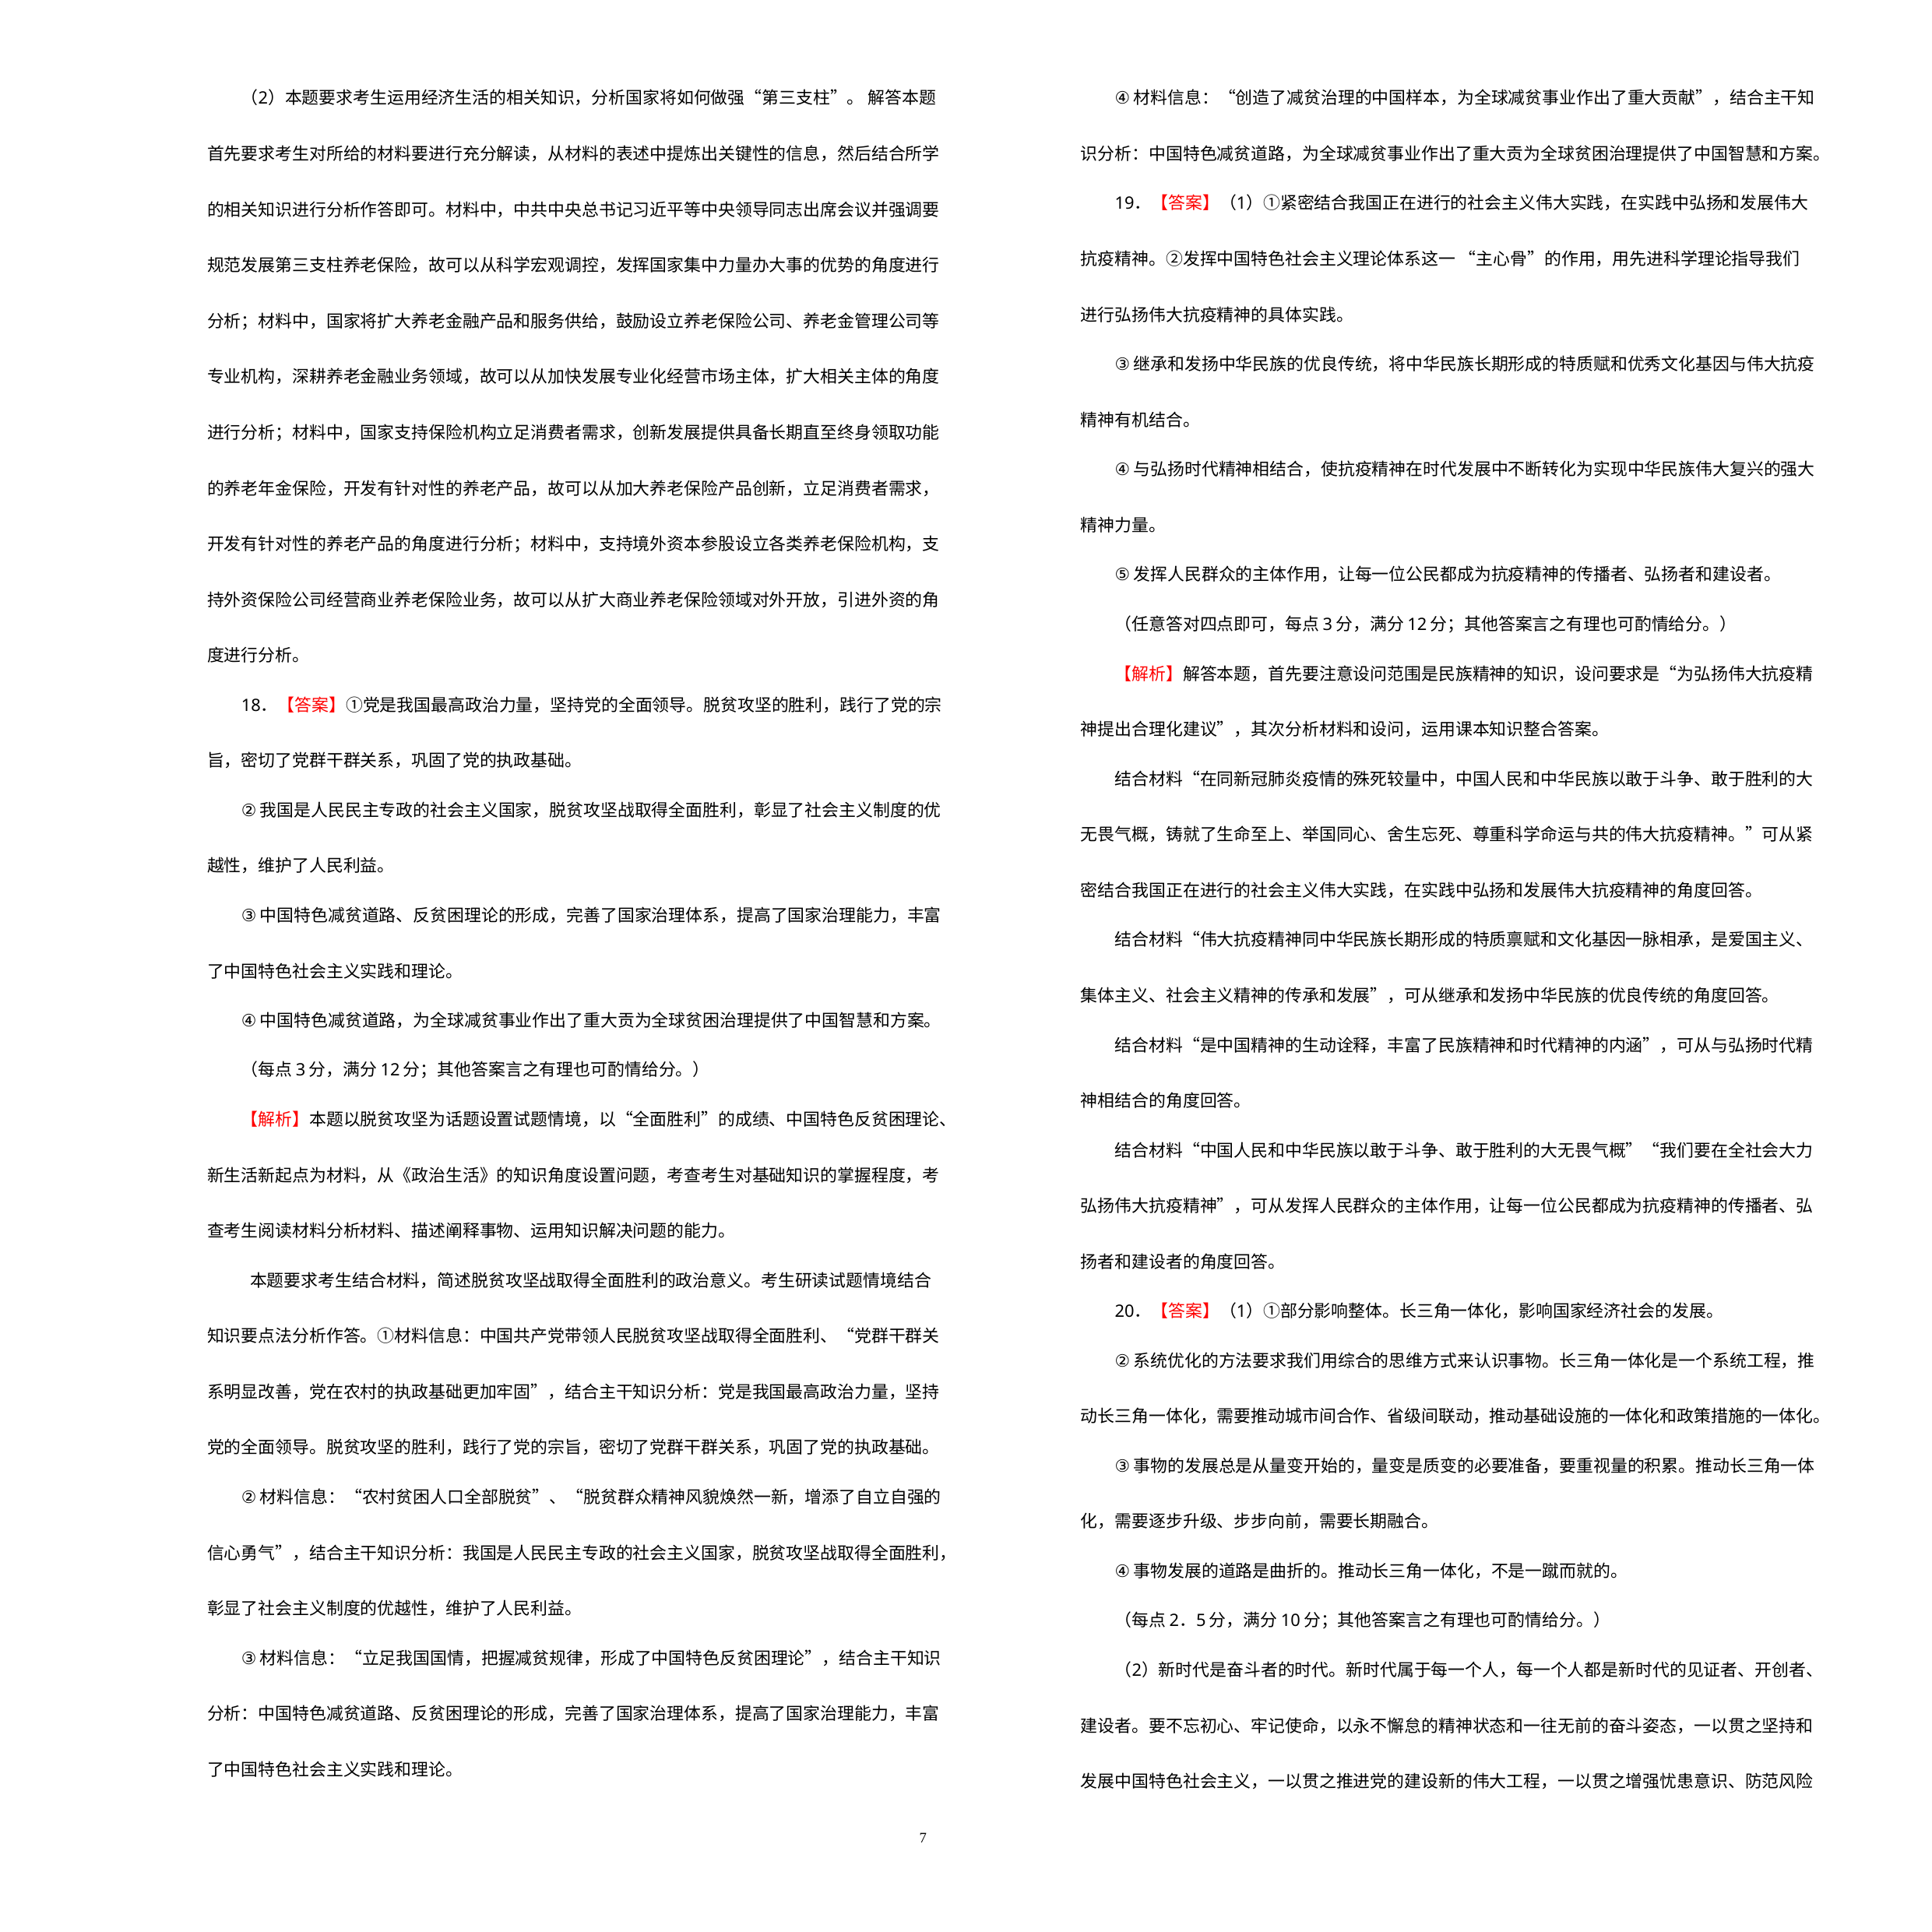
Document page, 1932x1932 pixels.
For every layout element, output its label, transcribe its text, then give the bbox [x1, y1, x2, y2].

text 结合材料“是中国精神的生动诠释，丰富了民族精神和时代精神的内涵”，可从与弘扬时代精神相结合的角度回答。 [1081, 1025, 1817, 1118]
text ③中国特色减贫道路、反贫困理论的形成，完善了国家治理体系，提高了国家治理能力，丰富了中国特色社会主义实践和理论。 [207, 896, 943, 988]
text ②系统优化的方法要求我们用综合的思维方式来认识事物。长三角一体化是一个系统工程，推动长三角一体化，需要推动城市间合作、省级间联动，推动基础设施的一体化和政策措施的一体化。 [1081, 1341, 1817, 1434]
text ④与弘扬时代精神相结合，使抗疫精神在时代发展中不断转化为实现中华民族伟大复兴的强大精神力量。 [1081, 449, 1817, 543]
text 20．【答案】（1）①部分影响整体。长三角一体化，影响国家经济社会的发展。 [1081, 1291, 1817, 1328]
text ②材料信息：“农村贫困人口全部脱贫”、“脱贫群众精神风貌焕然一新，增添了自立自强的信心勇气”，结合主干知识分析：我国是人民民主专政的社会主义国家，脱贫攻坚战取得全面胜利，彰显了社会主义制度的优越性，维护了人民利益。 [207, 1477, 943, 1626]
text 19．【答案】（1）①紧密结合我国正在进行的社会主义伟大实践，在实践中弘扬和发展伟大抗疫精神。②发挥中国特色社会主义理论体系这一 “主心骨”的作用，用先进科学理论指导我们进行弘扬伟大抗疫精神的具体实践。 [1081, 184, 1817, 332]
text （任意答对四点即可，每点3分，满分12分；其他答案言之有理也可酌情给分。） [1081, 604, 1817, 642]
text （每点2．5分，满分10分；其他答案言之有理也可酌情给分。） [1081, 1601, 1817, 1638]
text ③材料信息：“立足我国国情，把握减贫规律，形成了中国特色反贫困理论”，结合主干知识分析：中国特色减贫道路、反贫困理论的形成，完善了国家治理体系，提高了国家治理能力，丰富了中国特色社会主义实践和理论。 [207, 1638, 943, 1786]
text ④中国特色减贫道路，为全球减贫事业作出了重大贡为全球贫困治理提供了中国智慧和方案。 [207, 1001, 943, 1038]
text ③事物的发展总是从量变开始的，量变是质变的必要准备，要重视量的积累。推动长三角一体化，需要逐步升级、步步向前，需要长期融合。 [1081, 1446, 1817, 1539]
text （每点3分，满分12分；其他答案言之有理也可酌情给分。） [207, 1050, 943, 1087]
text 18．【答案】①党是我国最高政治力量，坚持党的全面领导。脱贫攻坚的胜利，践行了党的宗旨，密切了党群干群关系，巩固了党的执政基础。 [207, 685, 943, 778]
text 结合材料“中国人民和中华民族以敢于斗争、敢于胜利的大无畏气概”“我们要在全社会大力弘扬伟大抗疫精神”，可从发挥人民群众的主体作用，让每一位公民都成为抗疫精神的传播者、弘扬者和建设者的角度回答。 [1081, 1131, 1817, 1279]
text ②我国是人民民主专政的社会主义国家，脱贫攻坚战取得全面胜利，彰显了社会主义制度的优越性，维护了人民利益。 [207, 790, 943, 883]
text ⑤发挥人民群众的主体作用，让每一位公民都成为抗疫精神的传播者、弘扬者和建设者。 [1081, 554, 1817, 592]
text 结合材料“在同新冠肺炎疫情的殊死较量中，中国人民和中华民族以敢于斗争、敢于胜利的大无畏气概，铸就了生命至上、举国同心、舍生忘死、尊重科学命运与共的伟大抗疫精神。”可从紧密结合我国正在进行的社会主义伟大实践，在实践中弘扬和发展伟大抗疫精神的角度回答。 [1081, 759, 1817, 908]
text 本题要求考生结合材料，简述脱贫攻坚战取得全面胜利的政治意义。考生研读试题情境结合知识要点法分析作答。①材料信息：中国共产党带领人民脱贫攻坚战取得全面胜利、“党群干群关系明显改善，党在农村的执政基础更加牢固”，结合主干知识分析：党是我国最高政治力量，坚持党的全面领导。脱贫攻坚的胜利，践行了党的宗旨，密切了党群干群关系，巩固了党的执政基础。 [207, 1261, 943, 1465]
text （2）本题要求考生运用经济生活的相关知识，分析国家将如何做强“第三支柱”。 解答本题首先要求考生对所给的材料要进行充分解读，从材料的表述中提炼出关键性的信息，然后结合所学的相关知识进行分析作答即可。材料中，中共中央总书记习近平等中央领导同志出席会议并强调要规范发展第三支柱养老保险，故可以从科学宏观调控，发挥国家集中力量办大事的优势的角度进行分析；材料中，国家将扩大养老金融产品和服务供给，鼓励设立养老保险公司、养老金管理公司等专业机构，深耕养老金融业务领域，故可以从加快发展专业化经营市场主体，扩大相关主体的角度进行分析；材料中，国家支持保险机构立足消费者需求，创新发展提供具备长期直至终身领取功能的养老年金保险，开发有针对性的养老产品，故可以从加大养老保险产品创新，立足消费者需求，开发有针对性的养老产品的角度进行分析；材料中，支持境外资本参股设立各类养老保险机构，支持外资保险公司经营商业养老保险业务，故可以从扩大商业养老保险领域对外开放，引进外资的角度进行分析。 [207, 79, 943, 673]
text ④事物发展的道路是曲折的。推动长三角一体化，不是一蹴而就的。 [1081, 1551, 1817, 1589]
text ④材料信息：“创造了减贫治理的中国样本，为全球减贫事业作出了重大贡献”，结合主干知识分析：中国特色减贫道路，为全球减贫事业作出了重大贡为全球贫困治理提供了中国智慧和方案。 [1081, 79, 1817, 171]
text 【解析】解答本题，首先要注意设问范围是民族精神的知识，设问要求是“为弘扬伟大抗疫精神提出合理化建议”，其次分析材料和设问，运用课本知识整合答案。 [1081, 653, 1817, 747]
text 【解析】本题以脱贫攻坚为话题设置试题情境，以“全面胜利”的成绩、中国特色反贫困理论、新生活新起点为材料，从《政治生活》的知识角度设置问题，考查考生对基础知识的掌握程度，考查考生阅读材料分析材料、描述阐释事物、运用知识解决问题的能力。 [207, 1100, 943, 1248]
text ③继承和发扬中华民族的优良传统，将中华民族长期形成的特质赋和优秀文化基因与伟大抗疫精神有机结合。 [1081, 344, 1817, 438]
text 结合材料“伟大抗疫精神同中华民族长期形成的特质禀赋和文化基因一脉相承，是爱国主义、集体主义、社会主义精神的传承和发展”，可从继承和发扬中华民族的优良传统的角度回答。 [1081, 920, 1817, 1013]
